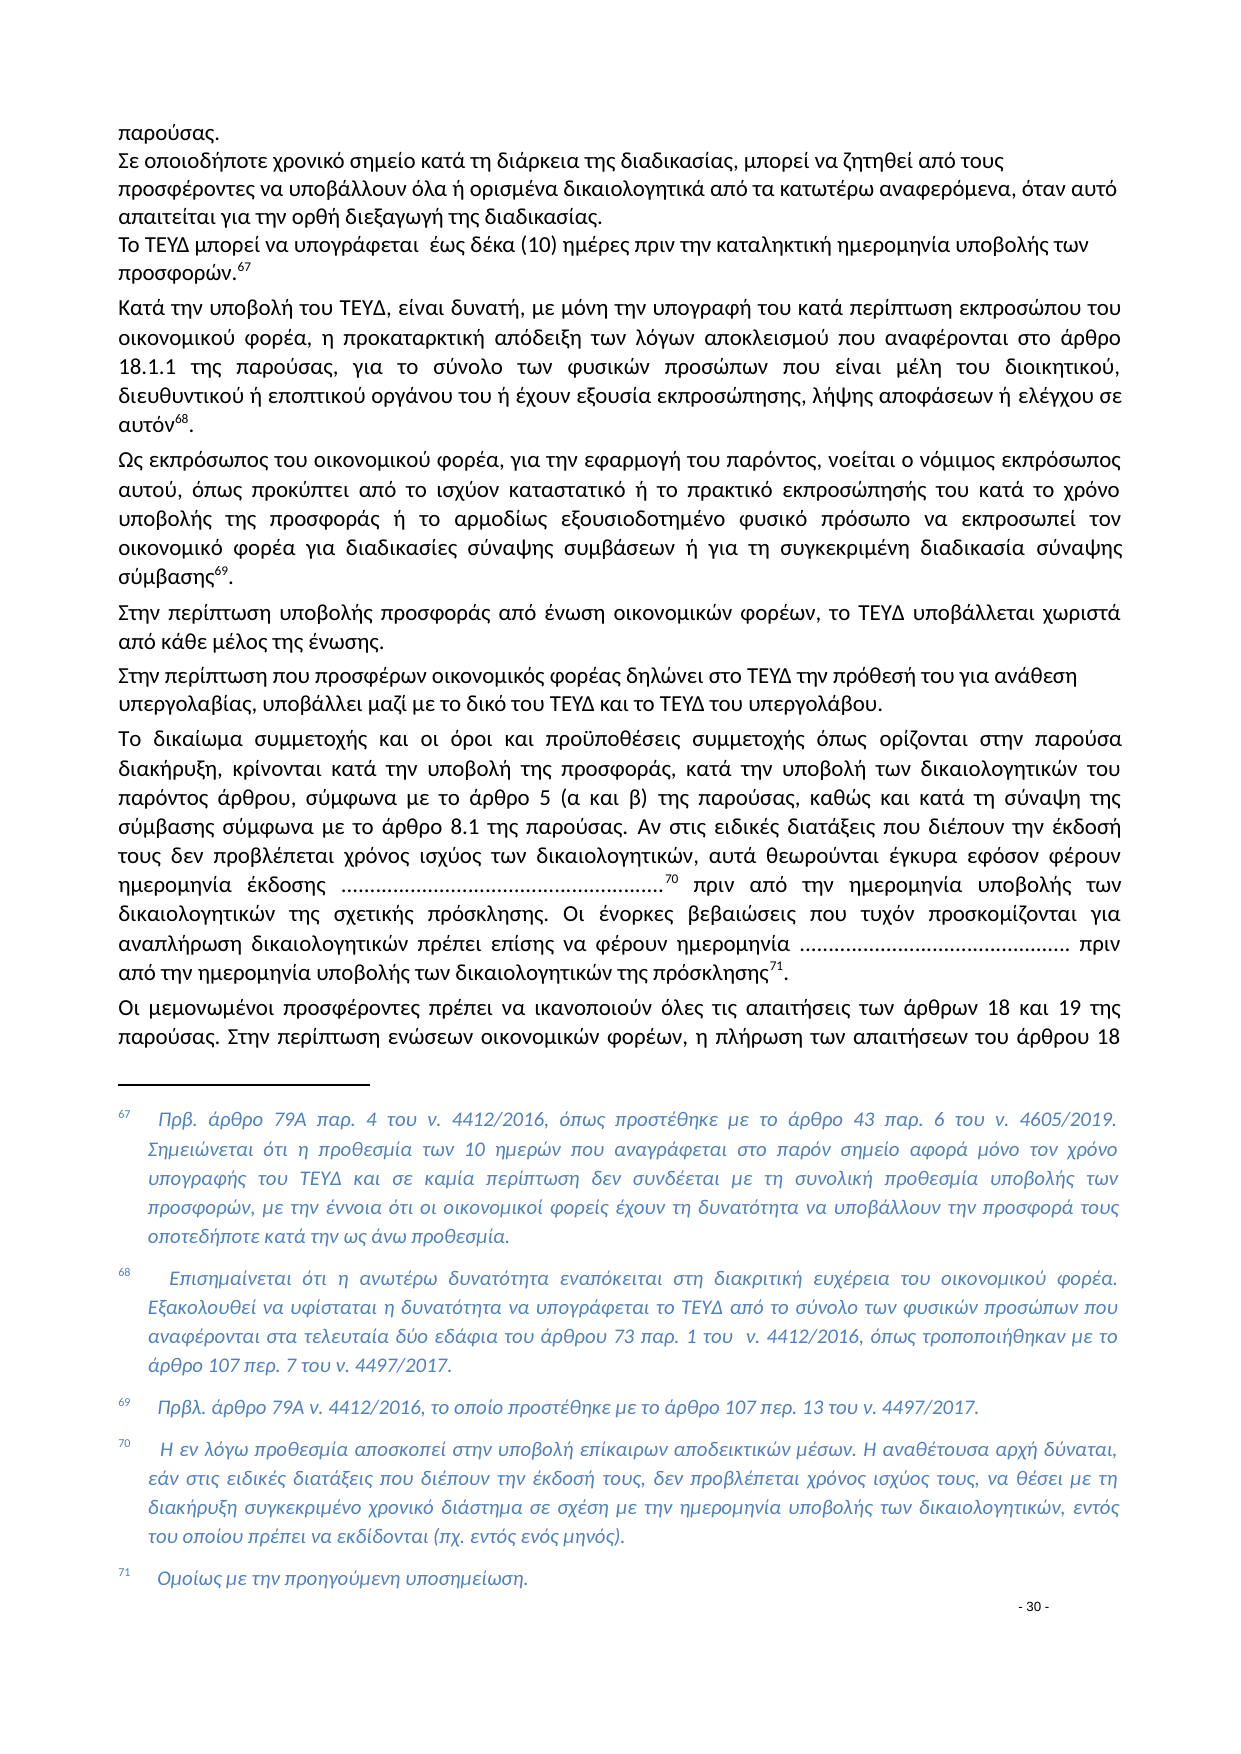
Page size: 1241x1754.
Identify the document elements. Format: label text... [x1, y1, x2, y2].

text Οι μεμονωμένοι προσφέροντες πρέπει να ικανοποιούν όλες τις απαιτήσεις των άρθρων 18 και 19 της παρούσας. Στην περίπτωση ενώσεων οικονομικών φορέων, η πλήρωση των απαιτήσεων του άρθρου 18 και της καταλληλότητας για την άσκηση της επαγγελματικής δραστηριότητας του άρθρου 19.1 πρέπει να ικανοποιούνται από κάθε μέλος της ένωσης για την κατηγορία/ κατηγορίες του άρθρου 12.1 της παρούσας, στην/στις οποία/ οποίες κάθε μέλος της ένωσης συμμετέχει. Η πλήρωση των απαιτήσεων της οικονομικής και χρηματοοικονομικής επάρκειας και της τεχνικής και επαγγελματικής ικανότητας του άρθρου 19.2 και 19.3, αντίστοιχα, αρκεί να ικανοποιείται αθροιστικά από τα μέλη της ένωσης. [118, 992, 1122, 1051]
text Σε οποιοδήποτε χρονικό σημείο κατά τη διάρκεια της διαδικασίας, μπορεί να ζητηθεί από τους προσφέροντες να υποβάλλουν όλα ή ορισμένα δικαιολογητικά από τα κατωτέρω αναφερόμενα, όταν αυτό απαιτείται για την ορθή διεξαγωγή της διαδικασίας. [118, 146, 1122, 230]
text Το ΤΕΥΔ μπορεί να υπογράφεται έως δέκα (10) ημέρες πριν την καταληκτική ημερομηνία υποβολής των προσφορών. [118, 230, 1122, 286]
text Ως εκπρόσωπος του οικονομικού φορέα, για την εφαρμογή του παρόντος, νοείται ο νόμιμος εκπρόσωπος αυτού, όπως προκύπτει από το ισχύον καταστατικό ή το πρακτικό εκπροσώπησής του κατά το χρόνο υποβολής της προσφοράς ή το αρμοδίως εξουσιοδοτημένο φυσικό πρόσωπο να εκπροσωπεί τον οικονομικό φορέα για διαδικασίες σύναψης συμβάσεων ή για τη συγκεκριμένη διαδικασία σύναψης σύμβασης. [118, 444, 1122, 590]
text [118, 118, 1122, 146]
text Στην περίπτωση υποβολής προσφοράς από ένωση οικονομικών φορέων, το ΤΕΥΔ υποβάλλεται χωριστά από κάθε μέλος της ένωσης. [118, 597, 1122, 655]
text Κατά την υποβολή του ΤΕΥΔ, είναι δυνατή, με μόνη την υπογραφή του κατά περίπτωση εκπροσώπου του οικονομικού φορέα, η προκαταρκτική απόδειξη των λόγων αποκλεισμού που αναφέρονται στο άρθρο 18.1.1 της παρούσας, για το σύνολο των φυσικών προσώπων που είναι μέλη του διοικητικού, διευθυντικού ή εποπτικού οργάνου του ή έχουν εξουσία εκπροσώπησης, λήψης αποφάσεων ή ελέγχου σε αυτόν. [118, 292, 1122, 438]
text Το δικαίωμα συμμετοχής και οι όροι και προϋποθέσεις συμμετοχής όπως ορίζονται στην παρούσα διακήρυξη, κρίνονται κατά την υποβολή της προσφοράς, κατά την υποβολή των δικαιολογητικών του παρόντος άρθρου, σύμφωνα με το άρθρο 5 (α και β) της παρούσας, καθώς και κατά τη σύναψη της σύμβασης σύμφωνα με το άρθρο 8.1 της παρούσας. Αν στις ειδικές διατάξεις που διέπουν την έκδοσή τους δεν προβλέπεται χρόνος ισχύος των δικαιολογητικών, αυτά θεωρούνται έγκυρα εφόσον φέρουν ημερομηνία έκδοσης ........................................................ πριν από την ημερομηνία υποβολής των δικαιολογητικών της σχετικής πρόσκλησης. Οι ένορκες βεβαιώσεις που τυχόν προσκομίζονται για αναπλήρωση δικαιολογητικών πρέπει επίσης να φέρουν ημερομηνία ............................................... πριν από την ημερομηνία υποβολής των δικαιολογητικών της πρόσκλησης. [118, 723, 1122, 986]
text Στην περίπτωση που προσφέρων οικονομικός φορέας δηλώνει στο ΤΕΥΔ την πρόθεσή του για ανάθεση υπεργολαβίας, υποβάλλει μαζί με το δικό του ΤΕΥΔ και το ΤΕΥΔ του υπεργολάβου. [118, 661, 1122, 717]
